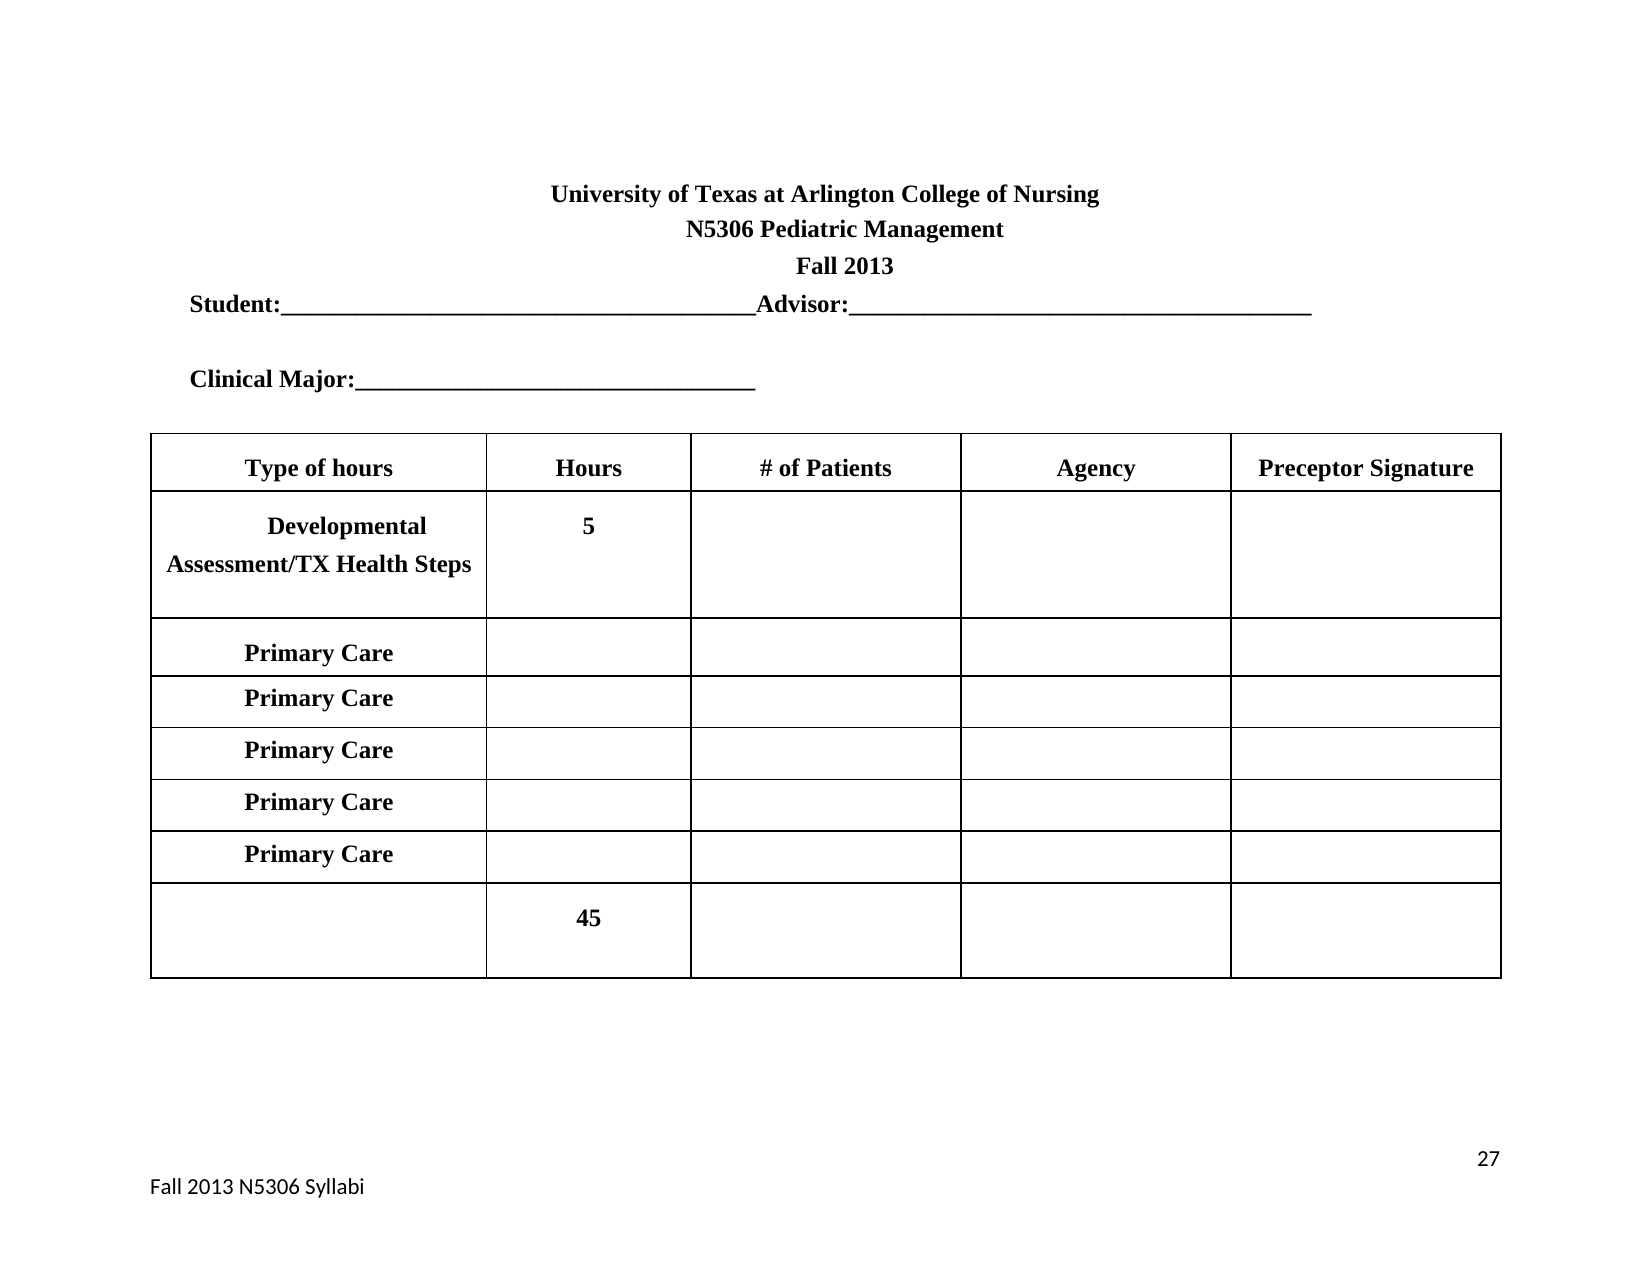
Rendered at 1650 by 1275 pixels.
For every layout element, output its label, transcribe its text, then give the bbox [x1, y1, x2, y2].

table_cell Developmental Assessment/TX Health Steps [152, 492, 486, 617]
table_cell [692, 677, 960, 727]
table_cell [1232, 780, 1500, 830]
table_header Agency [962, 434, 1230, 490]
table_cell [487, 728, 690, 778]
table_cell [1232, 492, 1500, 617]
text Fall 2013 [189, 245, 1500, 282]
table_cell Primary Care [152, 677, 486, 727]
table_cell [692, 832, 960, 882]
table_cell [692, 884, 960, 977]
table_cell [962, 492, 1230, 617]
table_cell Primary Care [152, 780, 486, 830]
text University of Texas at Arlington College of Nursing [150, 179, 1500, 207]
text Clinical Major:________________________________ [189, 357, 1500, 395]
table_header Preceptor Signature [1232, 434, 1500, 490]
table_cell [962, 619, 1230, 675]
table_cell [692, 728, 960, 778]
table_cell 5 [487, 492, 690, 617]
table_cell [962, 677, 1230, 727]
table_cell [962, 728, 1230, 778]
table_cell [1232, 677, 1500, 727]
table_cell 45 [487, 884, 690, 977]
table_cell [487, 780, 690, 830]
table_header # of Patients [692, 434, 960, 490]
table_cell [692, 619, 960, 675]
table_cell [962, 780, 1230, 830]
table_header Hours [487, 434, 690, 490]
table_cell [692, 780, 960, 830]
table_cell [1232, 884, 1500, 977]
table_header Type of hours [152, 434, 486, 490]
table_cell [487, 619, 690, 675]
table_cell [962, 884, 1230, 977]
table_cell [1232, 832, 1500, 882]
text Student:______________________________________Advisor:_____________________________________ [189, 282, 1500, 320]
table_cell [1232, 728, 1500, 778]
table_cell [692, 492, 960, 617]
table_cell [1232, 619, 1500, 675]
table_cell Primary Care [152, 832, 486, 882]
table_cell [487, 677, 690, 727]
table_cell [962, 832, 1230, 882]
table_cell [487, 832, 690, 882]
table_cell Primary Care [152, 619, 486, 675]
table_cell [152, 884, 486, 977]
table_cell Primary Care [152, 728, 486, 778]
text N5306 Pediatric Management [189, 207, 1500, 245]
